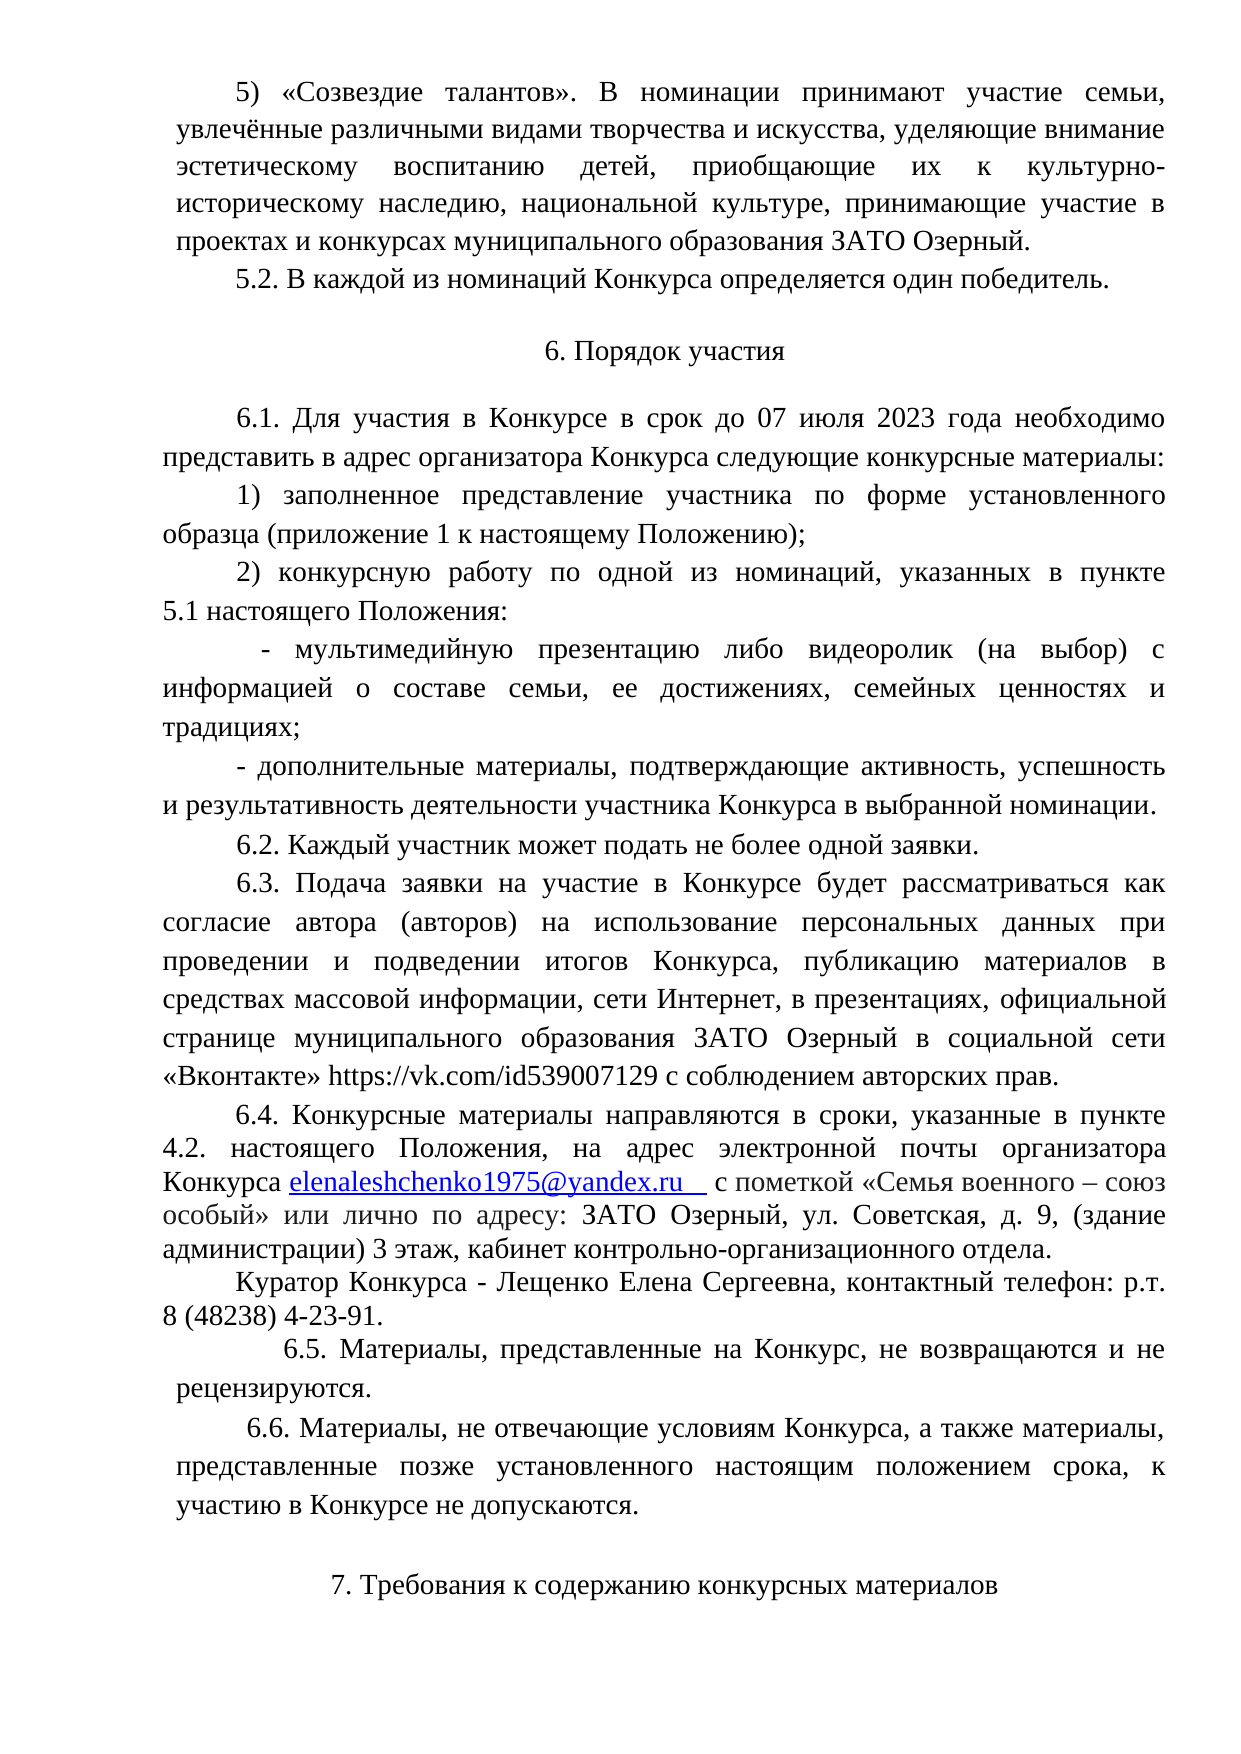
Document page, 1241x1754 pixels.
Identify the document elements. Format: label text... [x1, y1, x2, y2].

text 6.1. Для участия в Конкурсе в срок до 07 июля 2023 года необходимо представить в адрес организатора Конкурса следующие конкурсные материалы: [162, 400, 1167, 472]
text 6.5. Материалы, представленные на Конкурс, не возвращаются и не рецензируются. [176, 1332, 1166, 1404]
text 6.4. Конкурсные материалы направляются в сроки, указанные в пункте 4.2. настоящего Положения, на адрес электронной почты организатора Конкурса elenaleshchenko1975@yandex.ru с пометкой «Семья военного – союз особый» или лично по адресу: ЗАТО Озерный, ул. Советская, д. 9, (здание администрации) 3 этаж, кабинет контрольно-организационного отдела. [162, 1097, 1167, 1264]
text 2) конкурсную работу по одной из номинаций, указанных в пункте 5.1 настоящего Положения: [162, 554, 1167, 627]
text 5.2. В каждой из номинаций Конкурса определяется один победитель. [176, 261, 1166, 295]
text 7. Требования к содержанию конкурсных материалов [162, 1567, 1167, 1600]
text Куратор Конкурса - Лещенко Елена Сергеевна, контактный телефон: р.т. 8 (48238) 4-23-91. [162, 1264, 1167, 1332]
text 6.6. Материалы, не отвечающие условиям Конкурса, а также материалы, представленные позже установленного настоящим положением срока, к участию в Конкурсе не допускаются. [176, 1410, 1166, 1521]
text 6. Порядок участия [162, 333, 1167, 367]
text - дополнительные материалы, подтверждающие активность, успешность и результативность деятельности участника Конкурса в выбранной номинации. [162, 748, 1166, 821]
text - мультимедийную презентацию либо видеоролик (на выбор) с информацией о составе семьи, ее достижениях, семейных ценностях и традициях; [162, 632, 1166, 742]
text 6.2. Каждый участник может подать не более одной заявки. [162, 827, 1167, 861]
text 1) заполненное представление участника по форме установленного образца (приложение 1 к настоящему Положению); [162, 477, 1167, 549]
text 6.3. Подача заявки на участие в Конкурсе будет рассматриваться как согласие автора (авторов) на использование персональных данных при проведении и подведении итогов Конкурса, публикацию материалов в средствах массовой информации, сети Интернет, в презентациях, официальной странице муниципального образования ЗАТО Озерный в социальной сети «Вконтакте» https://vk.com/id539007129 с соблюдением авторских прав. [162, 866, 1167, 1092]
text 5) «Созвездие талантов». В номинации принимают участие семьи, увлечённые различными видами творчества и искусства, уделяющие внимание эстетическому воспитанию детей, приобщающие их к культурно-историческому наследию, национальной культуре, принимающие участие в проектах и конкурсах муниципального образования ЗАТО Озерный. [176, 74, 1166, 256]
